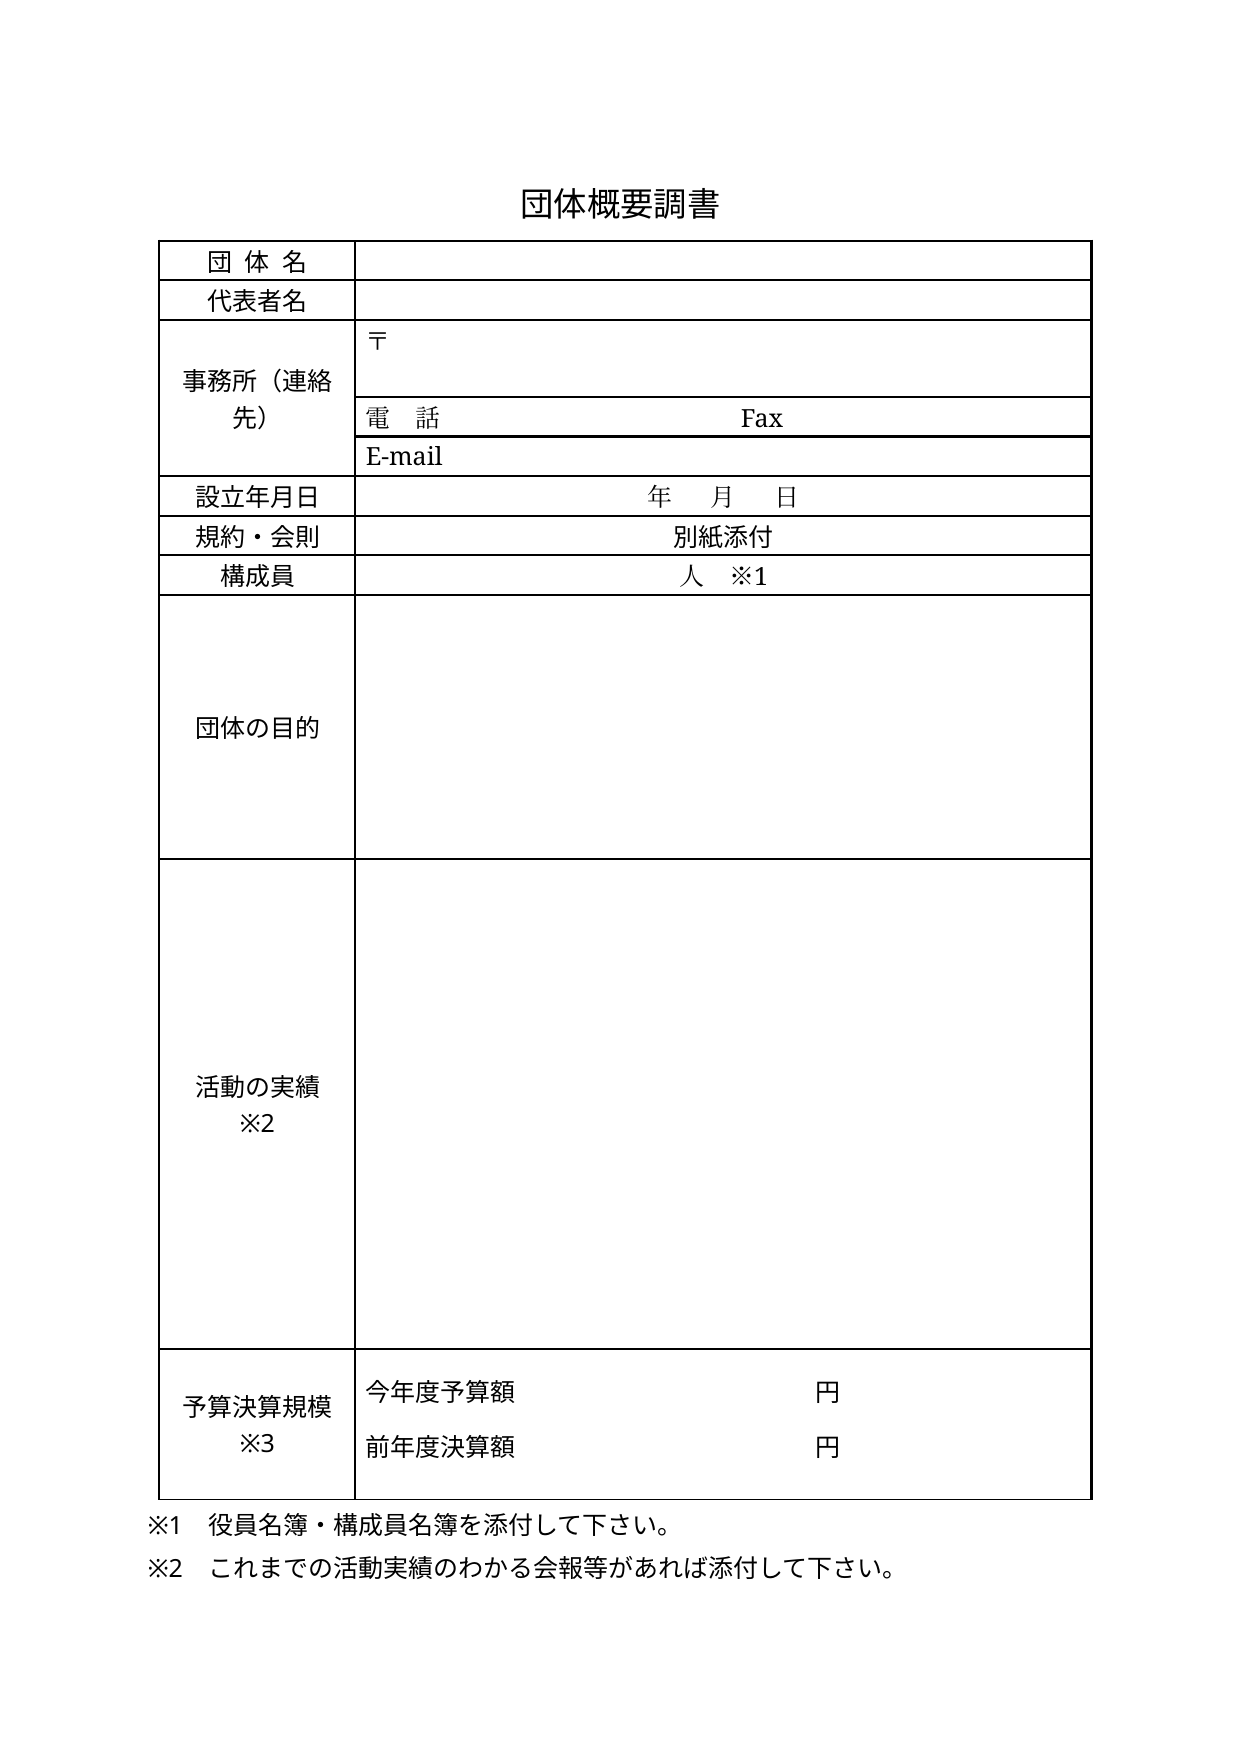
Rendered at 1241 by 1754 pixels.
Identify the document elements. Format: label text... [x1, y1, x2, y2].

table_cell 代表者名 [160, 281, 354, 319]
text 団体概要調書 [148, 164, 1092, 239]
table_cell 人 ※1 [356, 556, 1090, 594]
table_cell 団体の目的 [160, 596, 354, 858]
table_cell 今年度予算額 円 前年度決算額 円 [356, 1350, 1090, 1499]
table_header [356, 242, 1090, 279]
table_cell 電 話 Fax [356, 398, 1090, 435]
table_cell 年 月 日 [356, 477, 1090, 514]
text ※2 これまでの活動実績のわかる会報等があれば添付して下さい。 [148, 1548, 1092, 1585]
text ※1 役員名簿・構成員名簿を添付して下さい。 [148, 1505, 1092, 1542]
table_cell [356, 860, 1090, 1348]
table_cell [356, 281, 1090, 319]
table_cell [356, 596, 1090, 858]
table_cell 構成員 [160, 556, 354, 594]
table_header 団体名 [160, 242, 354, 279]
table_cell E-mail [356, 438, 1090, 475]
table_cell 〒 [356, 321, 1090, 396]
table_cell 設立年月日 [160, 477, 354, 514]
table_cell 別紙添付 [356, 517, 1090, 554]
table_cell 規約・会則 [160, 517, 354, 554]
table_cell 予算決算規模 ※3 [160, 1350, 354, 1499]
table_cell 事務所（連絡先） [160, 321, 354, 475]
table_cell 活動の実績 ※2 [160, 860, 354, 1348]
